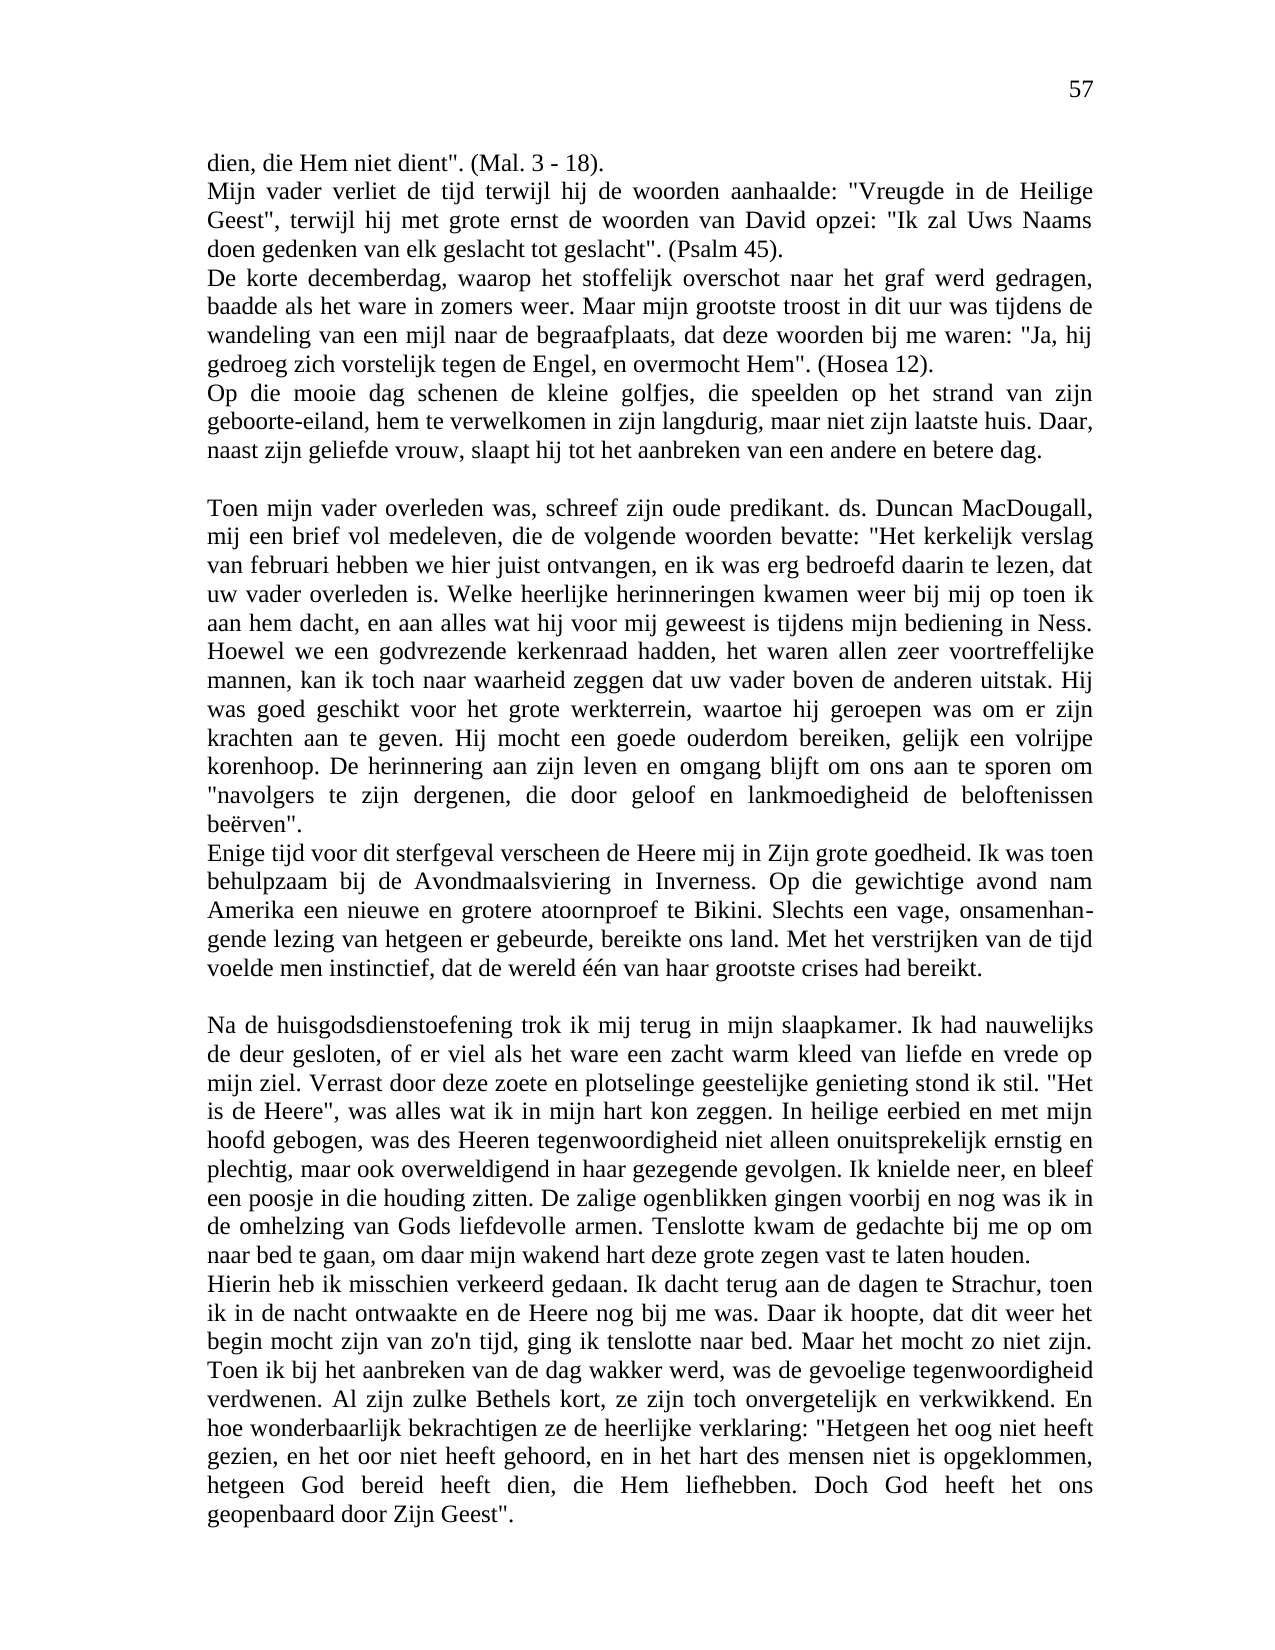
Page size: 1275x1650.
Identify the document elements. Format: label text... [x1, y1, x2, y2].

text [207, 148, 1094, 176]
text Op die mooie dag schenen de kleine golfjes, die speelden op het strand van zijn geboorte-eiland, hem te verwelkomen in zijn langdurig, maar niet zijn laatste huis. Daar, naast zijn geliefde vrouw, slaapt hij tot het aanbreken van een andere en betere dag. [207, 378, 1094, 464]
text De korte decemberdag, waarop het stoffelijk overschot naar het graf werd gedragen, baadde als het ware in zomers weer. Maar mijn grootste troost in dit uur was tijdens de wandeling van een mijl naar de begraafplaats, dat deze woorden bij me waren: "Ja, hij gedroeg zich vorstelijk tegen de Engel, en overmocht Hem". (Hosea 12). [207, 263, 1094, 378]
text Mijn vader verliet de tijd terwijl hij de woorden aanhaalde: "Vreugde in de Heilige Geest", terwijl hij met grote ernst de woorden van David opzei: "Ik zal Uws Naams doen gedenken van elk geslacht tot geslacht". (Psalm 45). [207, 176, 1094, 263]
text Toen mijn vader overleden was, schreef zijn oude predikant. ds. Duncan MacDougall, mij een brief vol medeleven, die de volgende woorden bevatte: "Het kerkelijk verslag van februari hebben we hier juist ontvangen, en ik was erg bedroefd daarin te lezen, dat uw vader overleden is. Welke heerlijke herinneringen kwamen weer bij mij op toen ik aan hem dacht, en aan alles wat hij voor mij geweest is tijdens mijn bediening in Ness. Hoewel we een godvrezende kerkenraad hadden, het waren allen zeer voortreffelijke mannen, kan ik toch naar waarheid zeggen dat uw vader boven de anderen uitstak. Hij was goed geschikt voor het grote werkterrein, waartoe hij geroepen was om er zijn krachten aan te geven. Hij mocht een goede ouderdom bereiken, gelijk een volrijpe korenhoop. De herinnering aan zijn leven en omgang blijft om ons aan te sporen om "navolgers te zijn dergenen, die door geloof en lankmoedigheid de beloftenissen beërven". [207, 493, 1094, 838]
text Enige tijd voor dit sterfgeval verscheen de Heere mij in Zijn grote goedheid. Ik was toen behulpzaam bij de Avondmaalsviering in Inverness. Op die gewichtige avond nam Amerika een nieuwe en grotere atoornproef te Bikini. Slechts een vage, onsamenhangende lezing van hetgeen er gebeurde, bereikte ons land. Met het verstrijken van de tijd voelde men instinctief, dat de wereld één van haar grootste crises had bereikt. [207, 838, 1094, 981]
text Hierin heb ik misschien verkeerd gedaan. Ik dacht terug aan de dagen te Strachur, toen ik in de nacht ontwaakte en de Heere nog bij me was. Daar ik hoopte, dat dit weer het begin mocht zijn van zo'n tijd, ging ik tenslotte naar bed. Maar het mocht zo niet zijn. Toen ik bij het aanbreken van de dag wakker werd, was de gevoelige tegenwoordigheid verdwenen. Al zijn zulke Bethels kort, ze zijn toch onvergetelijk en verkwikkend. En hoe wonderbaarlijk bekrachtigen ze de heerlijke verklaring: "Hetgeen het oog niet heeft gezien, en het oor niet heeft gehoord, en in het hart des mensen niet is opgeklommen, hetgeen God bereid heeft dien, die Hem liefhebben. Doch God heeft het ons geopenbaard door Zijn Geest". [207, 1269, 1094, 1528]
text Na de huisgodsdienstoefening trok ik mij terug in mijn slaapkamer. Ik had nauwelijks de deur gesloten, of er viel als het ware een zacht warm kleed van liefde en vrede op mijn ziel. Verrast door deze zoete en plotselinge geestelijke genieting stond ik stil. "Het is de Heere", was alles wat ik in mijn hart kon zeggen. In heilige eerbied en met mijn hoofd gebogen, was des Heeren tegenwoordigheid niet alleen onuitsprekelijk ernstig en plechtig, maar ook overweldigend in haar gezegende gevolgen. Ik knielde neer, en bleef een poosje in die houding zitten. De zalige ogenblikken gingen voorbij en nog was ik in de omhelzing van Gods liefdevolle armen. Tenslotte kwam de gedachte bij me op om naar bed te gaan, om daar mijn wakend hart deze grote zegen vast te laten houden. [207, 1010, 1094, 1269]
